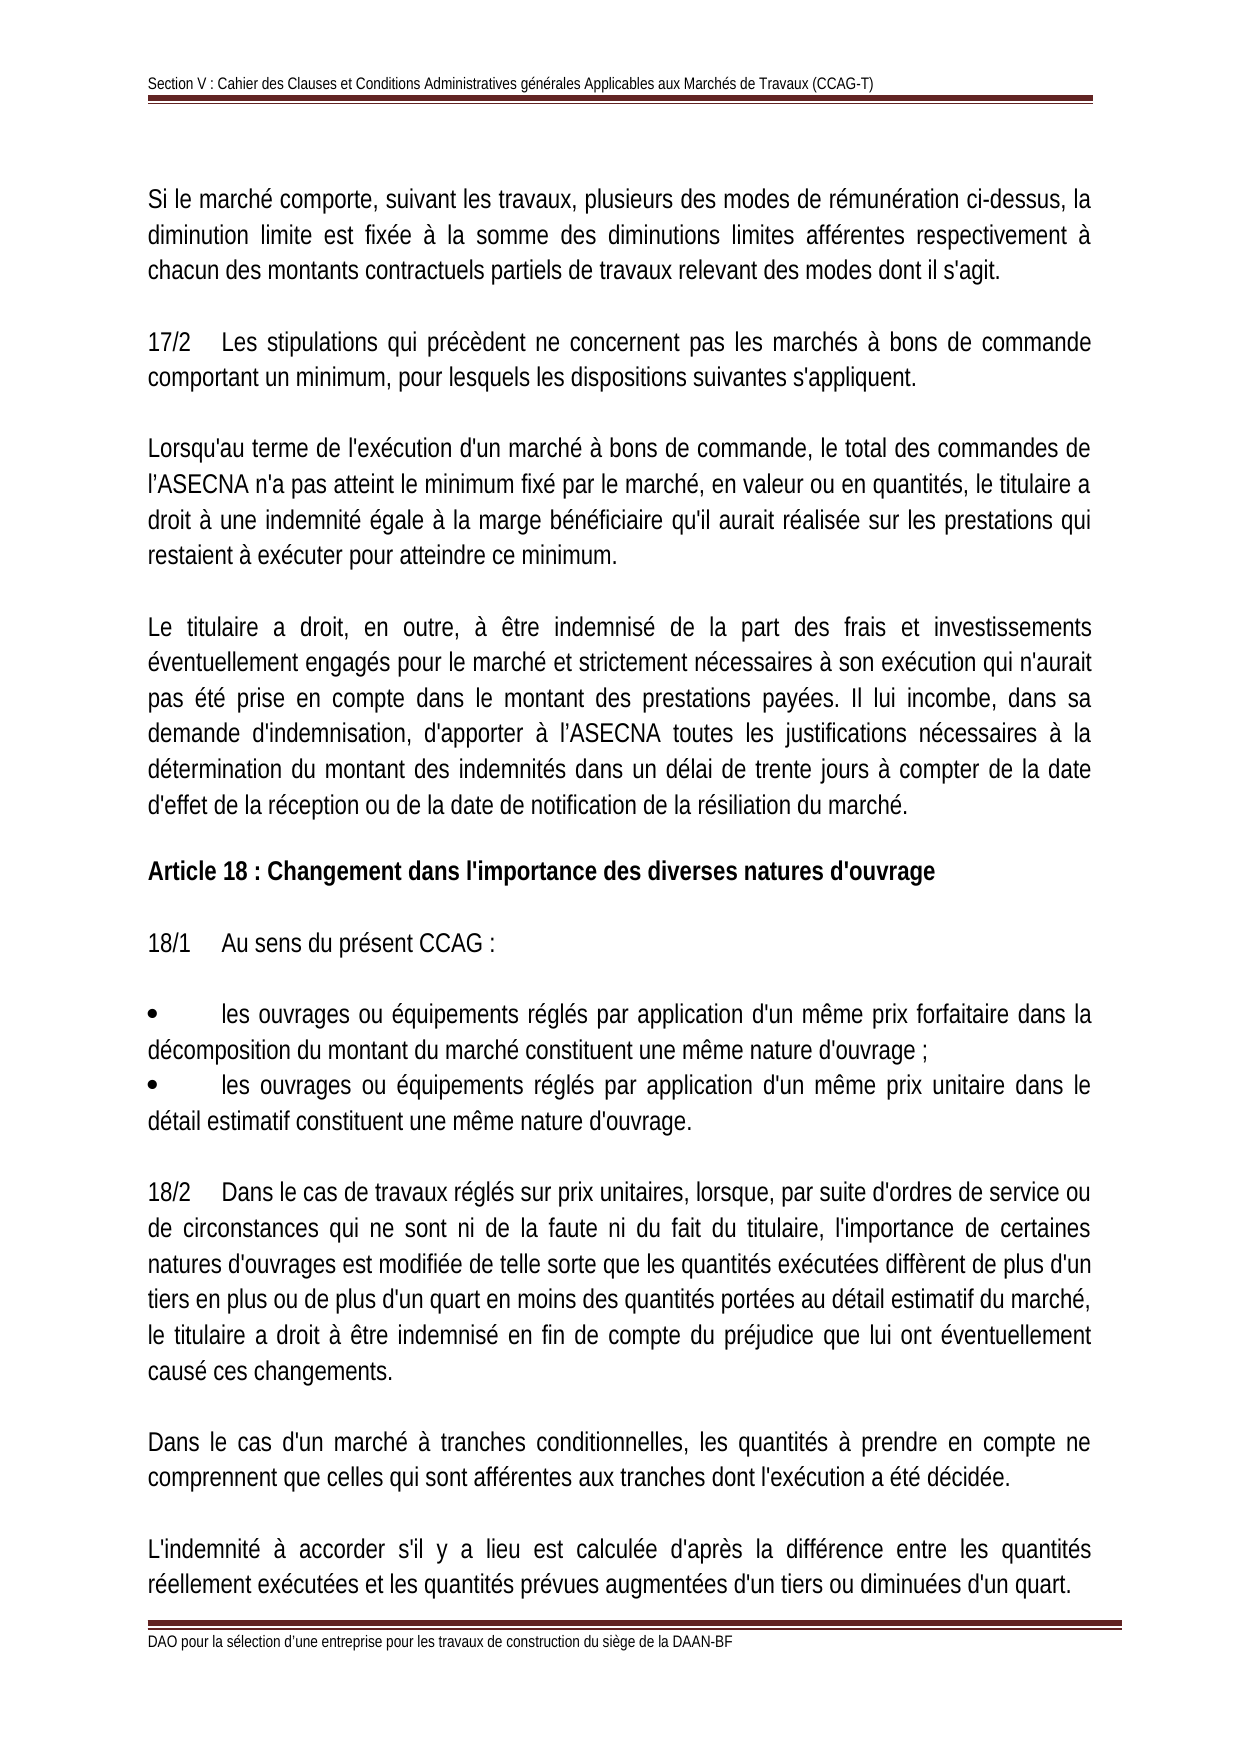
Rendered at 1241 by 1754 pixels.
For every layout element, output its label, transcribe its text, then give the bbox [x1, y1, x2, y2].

list Dans le cas de travaux réglés sur prix unitaires, lorsque, par suite d'ordres de service ou de circonstances qui ne sont ni de la faute ni du fait du titulaire, l'importance de certaines natures d'ouvrages est modifiée de telle sorte que les quantités exécutées diffèrent de plus d'un tiers en plus ou de plus d'un quart en moins des quantités portées au détail estimatif du marché, le titulaire a droit à être indemnisé en fin de compte du préjudice que lui ont éventuellement causé ces changements. [148, 1177, 1093, 1386]
text Lorsqu'au terme de l'exécution d'un marché à bons de commande, le total des commandes de l’ASECNA n'a pas atteint le minimum fixé par le marché, en valeur ou en quantités, le titulaire a droit à une indemnité égale à la marge bénéficiaire qu'il aurait réalisée sur les prestations qui restaient à exécuter pour atteindre ce minimum. [148, 433, 1093, 571]
list Au sens du présent CCAG : [148, 927, 1093, 958]
text Si le marché comporte, suivant les travaux, plusieurs des modes de rémunération ci-dessus, la diminution limite est fixée à la somme des diminutions limites afférentes respectivement à chacun des montants contractuels partiels de travaux relevant des modes dont il s'agit. [148, 183, 1093, 286]
text L'indemnité à accorder s'il y a lieu est calculée d'après la différence entre les quantités réellement exécutées et les quantités prévues augmentées d'un tiers ou diminuées d'un quart. [148, 1533, 1093, 1599]
subtitle Article 18 : Changement dans l'importance des diverses natures d'ouvrage [148, 856, 1093, 887]
list Les stipulations qui précèdent ne concernent pas les marchés à bons de commande comportant un minimum, pour lesquels les dispositions suivantes s'appliquent. [148, 326, 1093, 392]
text Le titulaire a droit, en outre, à être indemnisé de la part des frais et investissements éventuellement engagés pour le marché et strictement nécessaires à son exécution qui n'aurait pas été prise en compte dans le montant des prestations payées. Il lui incombe, dans sa demande d'indemnisation, d'apporter à l’ASECNA toutes les justifications nécessaires à la détermination du montant des indemnités dans un délai de trente jours à compter de la date d'effet de la réception ou de la date de notification de la résiliation du marché. [148, 611, 1093, 820]
list les ouvrages ou équipements réglés par application d'un même prix unitaire dans le détail estimatif constituent une même nature d'ouvrage. [148, 1069, 1093, 1136]
list les ouvrages ou équipements réglés par application d'un même prix forfaitaire dans la décomposition du montant du marché constituent une même nature d'ouvrage ; [148, 998, 1093, 1065]
text Dans le cas d'un marché à tranches conditionnelles, les quantités à prendre en compte ne comprennent que celles qui sont afférentes aux tranches dont l'exécution a été décidée. [148, 1426, 1093, 1493]
